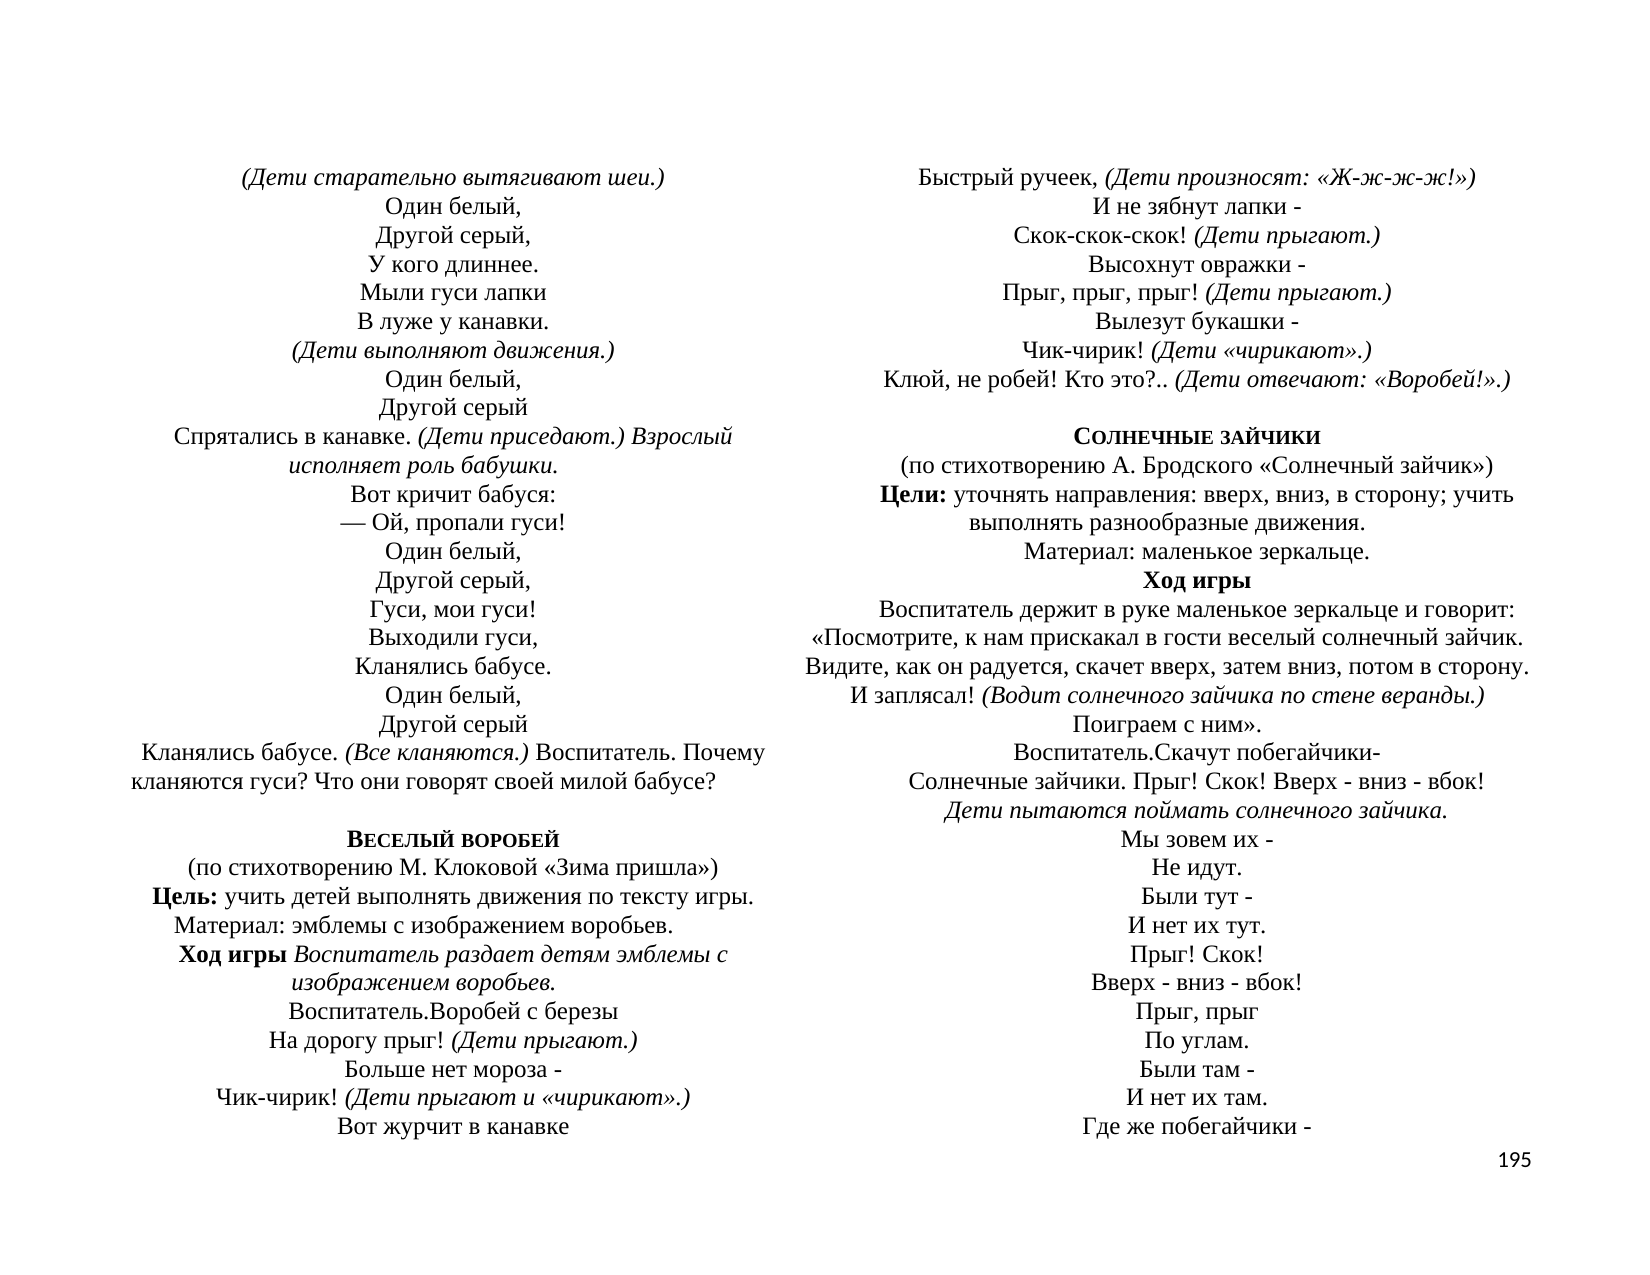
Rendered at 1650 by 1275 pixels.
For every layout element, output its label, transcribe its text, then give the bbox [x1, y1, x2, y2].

text Воспитатель.Воробей с березы [59, 996, 788, 1025]
text Вот кричит бабуся: [59, 479, 788, 507]
text Быстрый ручеек, (Дети произносят: «Ж-ж-ж-ж!») [825, 162, 1532, 191]
text Один белый, [59, 536, 788, 565]
text Воспитатель держит в руке маленькое зеркальце и говорит: «Посмотрите, к нам прискакал в гости веселый солнечный зайчик. Видите, как он радуется, скачет вверх, затем вниз, потом в сторону. И заплясал! (Водит солнечного зайчика по стене веранды.) Поиграем с ним». [825, 594, 1532, 737]
text Гуси, мои гуси! [59, 594, 788, 622]
text Воспитатель.Скачут побегайчики- [825, 737, 1532, 766]
text Вылезут букашки - [825, 306, 1532, 335]
text По углам. [825, 1025, 1532, 1054]
text Один белый, [59, 680, 788, 709]
text Выходили гуси, [59, 622, 788, 651]
text Вверх - вниз - вбок! [825, 967, 1532, 996]
text Были там - [825, 1054, 1532, 1082]
text Чик-чирик! (Дети «чирикают».) [825, 335, 1532, 364]
text Чик-чирик! (Дети прыгают и «чирикают».) [59, 1082, 788, 1111]
text Ход игры Воспитатель раздает детям эмблемы с изображением воробьев. [59, 939, 788, 996]
text Спрятались в канавке. (Дети приседают.) Взрослый исполняет роль бабушки. [59, 421, 788, 479]
text Другой серый [59, 392, 788, 421]
text Кланялись бабусе. [59, 651, 788, 680]
text Один белый, [59, 364, 788, 392]
text Цели: уточнять направления: вверх, вниз, в сторону; учить выполнять разнообразные движения. [825, 479, 1532, 536]
text Другой серый [59, 709, 788, 737]
text Больше нет мороза - [59, 1054, 788, 1082]
text — Ой, пропали гуси! [59, 507, 788, 536]
text Не идут. [825, 852, 1532, 881]
text Веселый воробей [59, 824, 788, 852]
text Скок-скок-скок! (Дети прыгают.) [825, 220, 1532, 249]
text Солнечные зайчики [825, 421, 1532, 450]
text Высохнут овражки - [825, 249, 1532, 277]
text Другой серый, [59, 220, 788, 249]
text Прыг, прыг, прыг! (Дети прыгают.) [825, 277, 1532, 306]
text Дети пытаются поймать солнечного зайчика. [825, 795, 1532, 824]
text На дорогу прыг! (Дети прыгают.) [59, 1025, 788, 1054]
text Прыг, прыг [825, 996, 1532, 1025]
text Материал: маленькое зеркальце. [825, 536, 1532, 565]
text И не зябнут лапки - [825, 191, 1532, 220]
text Прыг! Скок! [825, 939, 1532, 967]
text В луже у канавки. [59, 306, 788, 335]
text Клюй, не робей! Кто это?.. (Дети отвечают: «Воробей!».) [825, 364, 1532, 392]
text Вот журчит в канавке [59, 1111, 788, 1140]
text Ход игры [825, 565, 1532, 594]
text И нет их тут. [825, 910, 1532, 939]
text Где же побегайчики - [825, 1111, 1532, 1140]
text (Дети выполняют движения.) [59, 335, 788, 364]
text Были тут - [825, 881, 1532, 910]
text Один белый, [59, 191, 788, 220]
text Кланялись бабусе. (Все кланяются.) Воспитатель. Почему кланяются гуси? Что они говорят своей милой бабусе? [59, 737, 788, 795]
text У кого длиннее. [59, 249, 788, 277]
text (по стихотворению М. Клоковой «Зима пришла») [59, 852, 788, 881]
text (Дети старательно вытягивают шеи.) [59, 162, 788, 191]
text Другой серый, [59, 565, 788, 594]
text Мыли гуси лапки [59, 277, 788, 306]
text Мы зовем их - [825, 824, 1532, 852]
text Цель: учить детей выполнять движения по тексту игры. Материал: эмблемы с изображением воробьев. [59, 881, 788, 939]
text Солнечные зайчики. Прыг! Скок! Вверх - вниз - вбок! [825, 766, 1532, 795]
text (по стихотворению А. Бродского «Солнечный зайчик») [825, 450, 1532, 479]
text И нет их там. [825, 1082, 1532, 1111]
